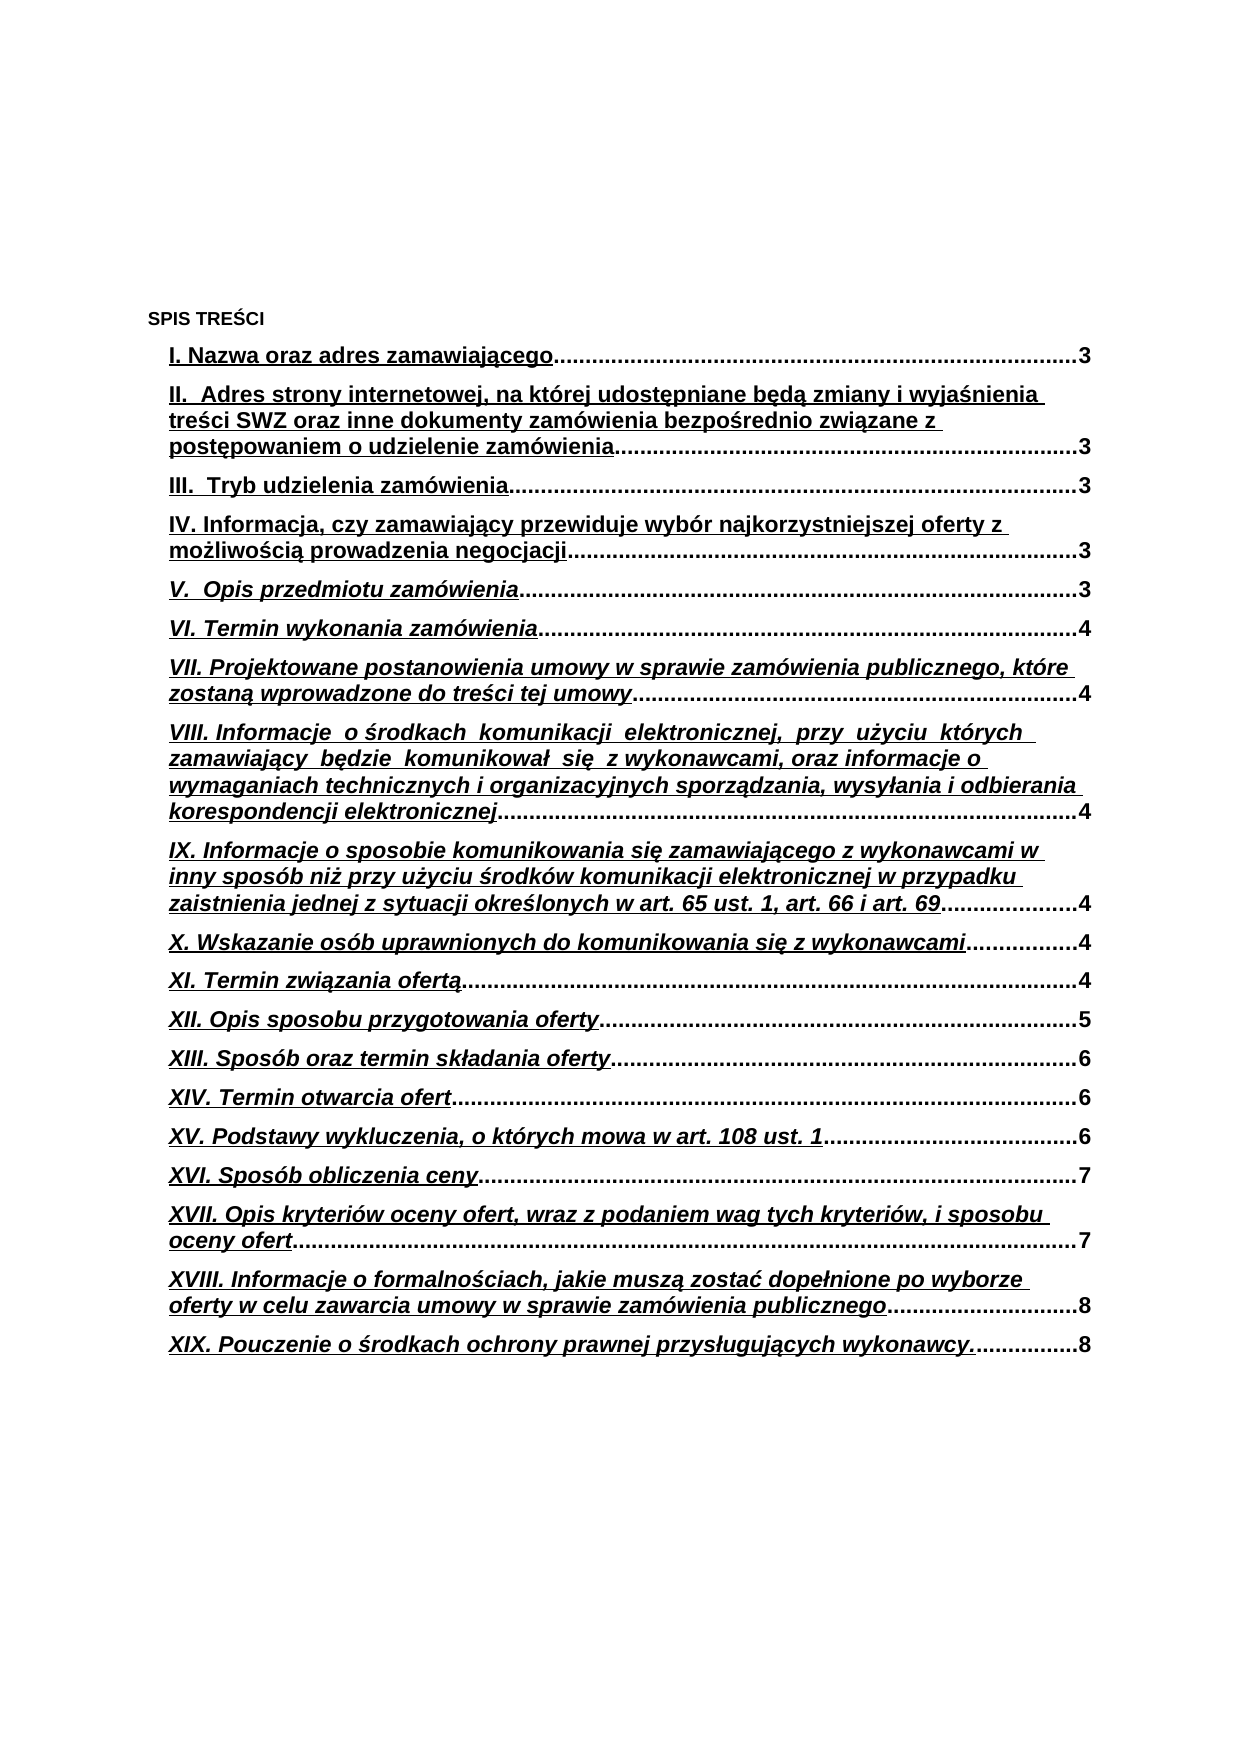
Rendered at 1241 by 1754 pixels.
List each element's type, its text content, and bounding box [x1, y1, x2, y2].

text XIV. Termin otwarcia ofert 6 [168, 1084, 1092, 1110]
text I. Nazwa oraz adres zamawiającego 3 [168, 342, 1092, 368]
text V. Opis przedmiotu zamówienia 3 [168, 576, 1092, 602]
text SPIS TREŚCI [148, 308, 1166, 329]
text VIII. Informacje o środkach komunikacji elektronicznej, przy użyciu których zamawiający będzie komunikował się z wykonawcami, oraz informacje o wymaganiach technicznych i organizacyjnych sporządzania, wysyłania i odbierania korespondencji elektronicznej 4 [168, 719, 1092, 824]
text IV. Informacja, czy zamawiający przewiduje wybór najkorzystniejszej oferty z możliwością prowadzenia negocjacji 3 [168, 511, 1092, 564]
text XIII. Sposób oraz termin składania oferty 6 [168, 1045, 1092, 1071]
text XI. Termin związania ofertą 4 [168, 967, 1092, 994]
text III. Tryb udzielenia zamówienia 3 [168, 472, 1092, 498]
text XVII. Opis kryteriów oceny ofert, wraz z podaniem wag tych kryteriów, i sposobu oceny ofert 7 [168, 1201, 1092, 1253]
text XVI. Sposób obliczenia ceny 7 [168, 1162, 1092, 1188]
text X. Wskazanie osób uprawnionych do komunikowania się z wykonawcami 4 [168, 928, 1092, 955]
text XII. Opis sposobu przygotowania oferty 5 [168, 1006, 1092, 1033]
text XIX. Pouczenie o środkach ochrony prawnej przysługujących wykonawcy. 8 [168, 1331, 1092, 1357]
text XV. Podstawy wykluczenia, o których mowa w art. 108 ust. 1 6 [168, 1123, 1092, 1149]
text IX. Informacje o sposobie komunikowania się zamawiającego z wykonawcami w inny sposób niż przy użyciu środków komunikacji elektronicznej w przypadku zaistnienia jednej z sytuacji określonych w art. 65 ust. 1, art. 66 i art. 69 4 [168, 837, 1092, 916]
text VI. Termin wykonania zamówienia 4 [168, 615, 1092, 641]
text II. Adres strony internetowej, na której udostępniane będą zmiany i wyjaśnienia treści SWZ oraz inne dokumenty zamówienia bezpośrednio związane z postępowaniem o udzielenie zamówienia 3 [168, 381, 1092, 459]
text VII. Projektowane postanowienia umowy w sprawie zamówienia publicznego, które zostaną wprowadzone do treści tej umowy 4 [168, 654, 1092, 707]
text XVIII. Informacje o formalnościach, jakie muszą zostać dopełnione po wyborze oferty w celu zawarcia umowy w sprawie zamówienia publicznego 8 [168, 1266, 1092, 1318]
